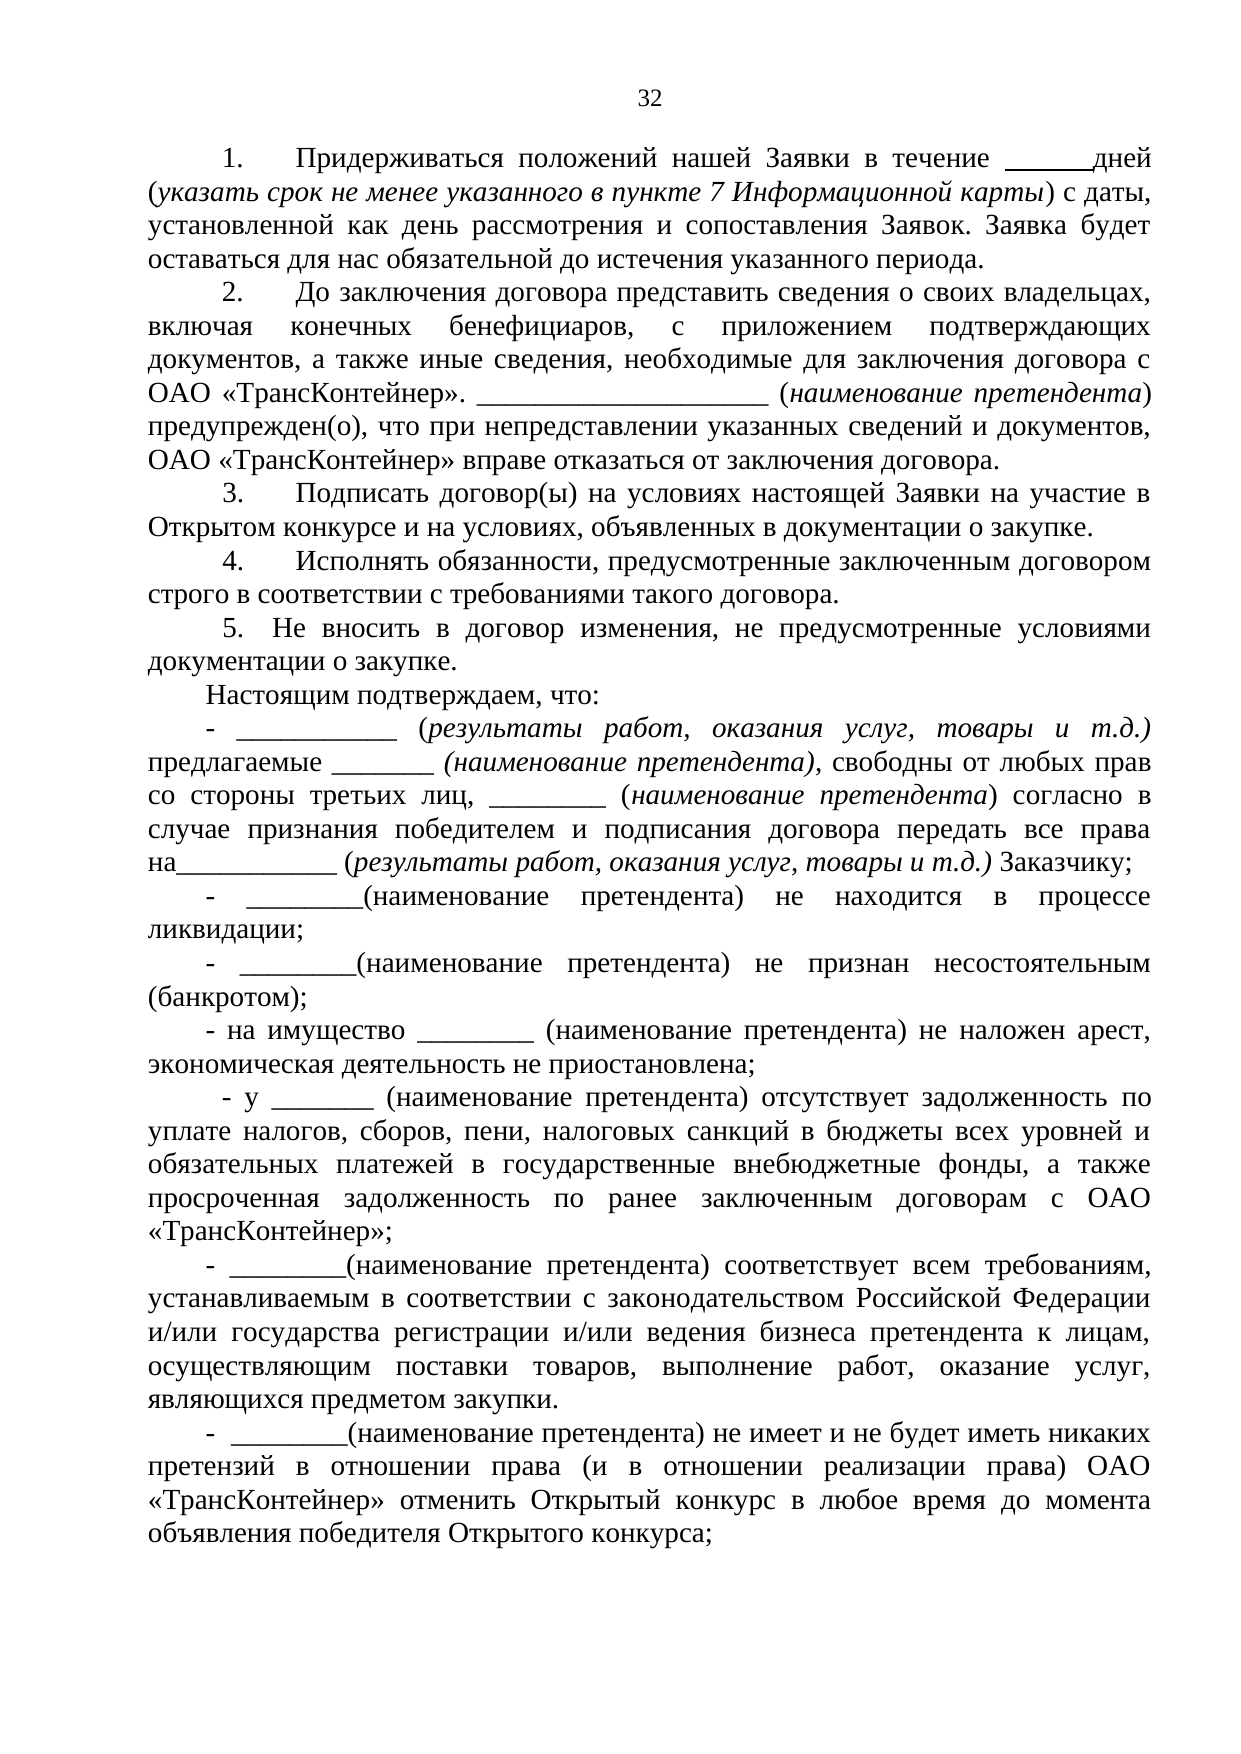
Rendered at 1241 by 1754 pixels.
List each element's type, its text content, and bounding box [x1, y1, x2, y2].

text Настоящим подтверждаем, что: [148, 677, 1152, 710]
list Придерживаться положений нашей Заявки в течение ______дней (указать срок не менее указанного в пункте 7 Информационной карты) с даты, установленной как день рассмотрения и сопоставления Заявок. Заявка будет оставаться для нас обязательной до истечения указанного периода. [148, 140, 1152, 274]
text - ________(наименование претендента) соответствует всем требованиям, устанавливаемым в соответствии с законодательством Российской Федерации и/или государства регистрации и/или ведения бизнеса претендента к лицам, осуществляющим поставки товаров, выполнение работ, оказание услуг, являющихся предметом закупки. [148, 1247, 1152, 1415]
list До заключения договора представить сведения о своих владельцах, включая конечных бенефициаров, с приложением подтверждающих документов, а также иные сведения, необходимые для заключения договора с ОАО «ТрансКонтейнер». ____________________ (наименование претендента) предупрежден(о), что при непредставлении указанных сведений и документов, ОАО «ТрансКонтейнер» вправе отказаться от заключения договора. [148, 274, 1152, 476]
text - ___________ (результаты работ, оказания услуг, товары и т.д.) предлагаемые _______ (наименование претендента), свободны от любых прав со стороны третьих лиц, ________ (наименование претендента) согласно в случае признания победителем и подписания договора передать все права на___________ (результаты работ, оказания услуг, товары и т.д.) Заказчику; [148, 710, 1152, 878]
list Не вносить в договор изменения, не предусмотренные условиями документации о закупке. [148, 610, 1152, 677]
text - ________(наименование претендента) не признан несостоятельным (банкротом); [148, 945, 1152, 1012]
text - ________(наименование претендента) не находится в процессе ликвидации; [148, 878, 1152, 945]
text - ________(наименование претендента) не имеет и не будет иметь никаких претензий в отношении права (и в отношении реализации права) ОАО «ТрансКонтейнер» отменить Открытый конкурс в любое время до момента объявления победителя Открытого конкурса; [148, 1415, 1152, 1549]
list Исполнять обязанности, предусмотренные заключенным договором строго в соответствии с требованиями такого договора. [148, 543, 1152, 610]
text - у _______ (наименование претендента) отсутствует задолженность по уплате налогов, сборов, пени, налоговых санкций в бюджеты всех уровней и обязательных платежей в государственные внебюджетные фонды, а также просроченная задолженность по ранее заключенным договорам с ОАО «ТрансКонтейнер»; [148, 1079, 1152, 1247]
list Подписать договор(ы) на условиях настоящей Заявки на участие в Открытом конкурсе и на условиях, объявленных в документации о закупке. [148, 476, 1152, 543]
text - на имущество ________ (наименование претендента) не наложен арест, экономическая деятельность не приостановлена; [148, 1012, 1152, 1079]
